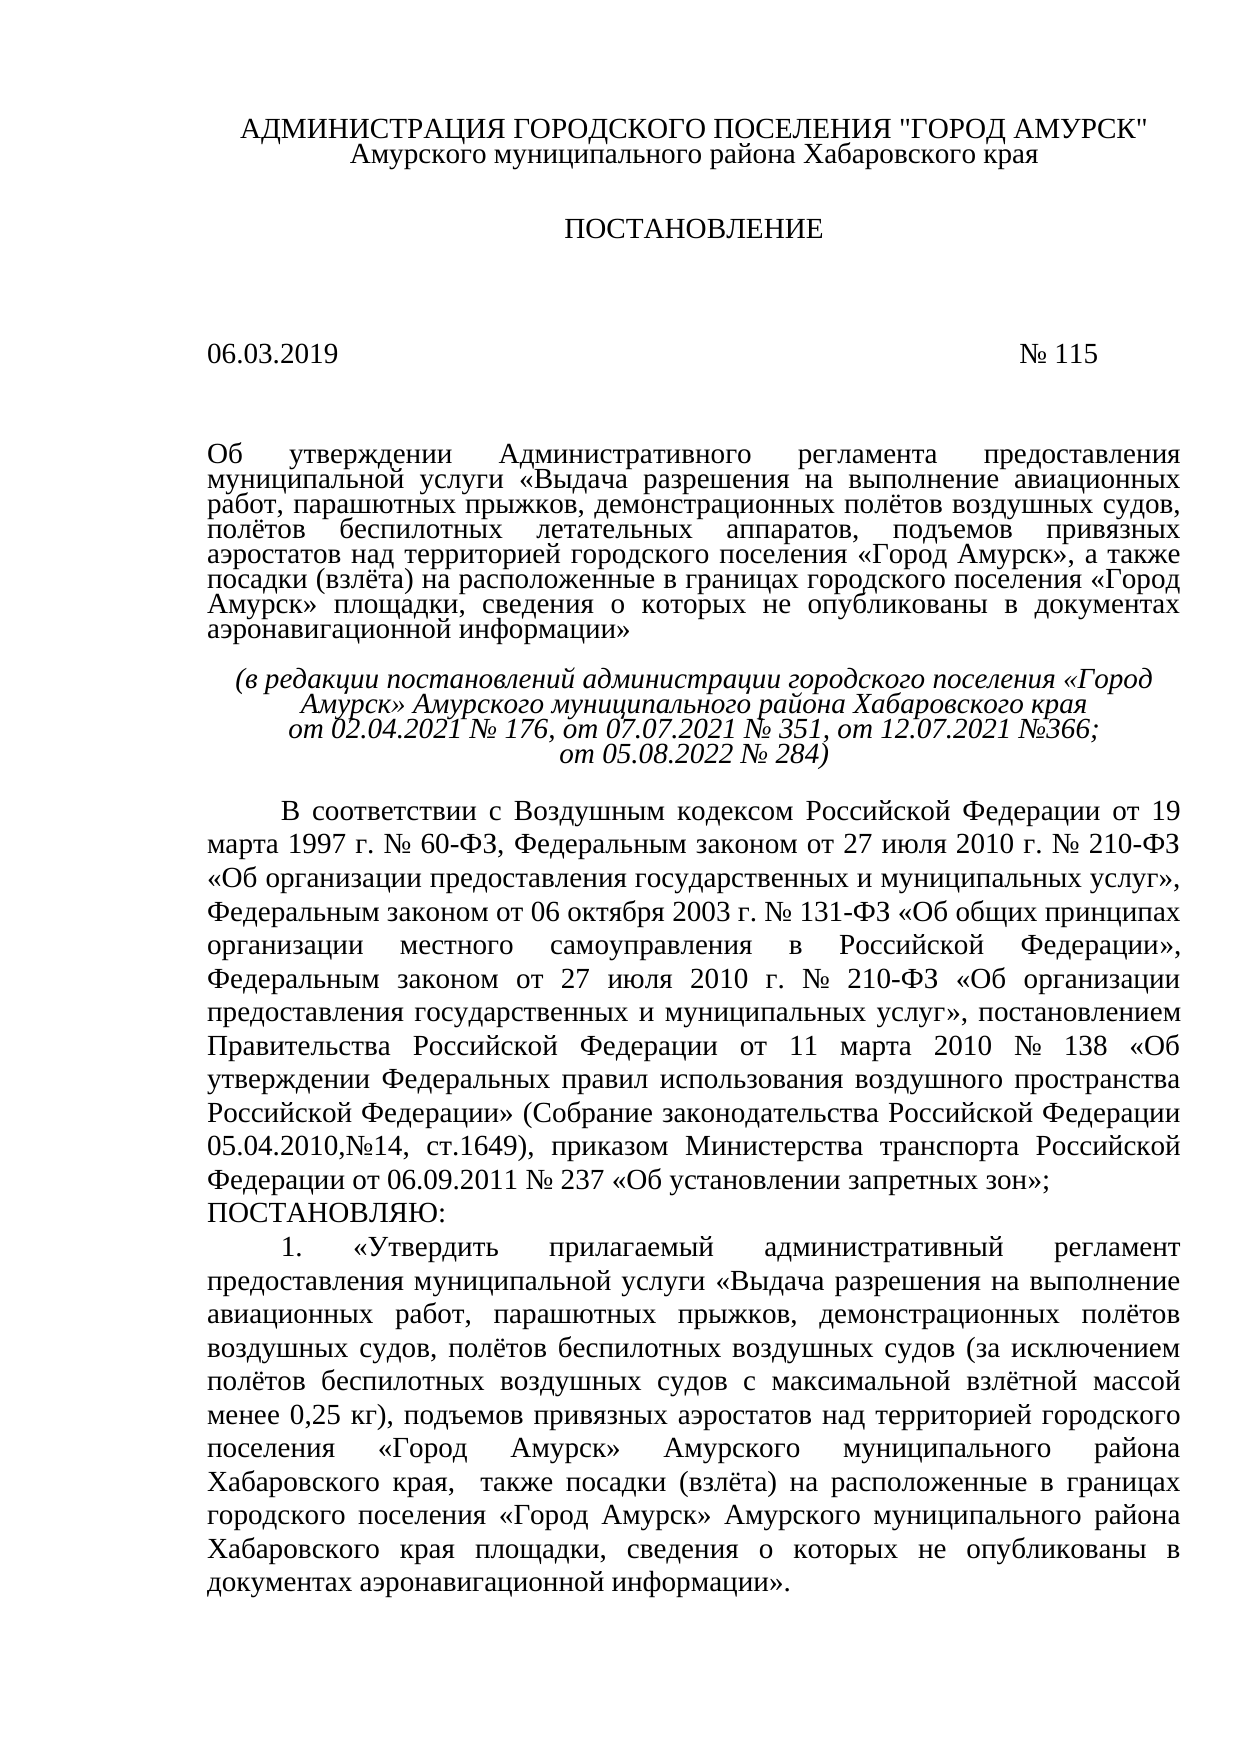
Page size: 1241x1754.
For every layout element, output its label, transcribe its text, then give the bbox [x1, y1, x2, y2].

text 1. «Утвердить прилагаемый административный регламент предоставления муниципальной услуги «Выдача разрешения на выполнение авиационных работ, парашютных прыжков, демонстрационных полётов воздушных судов, полётов беспилотных воздушных судов (за исключением полётов беспилотных воздушных судов с максимальной взлётной массой менее 0,25 кг), подъемов привязных аэростатов над территорией городского поселения «Город Амурск» Амурского муниципального района Хабаровского края, также посадки (взлёта) на расположенные в границах городского поселения «Город Амурск» Амурского муниципального района Хабаровского края площадки, сведения о которых не опубликованы в документах аэронавигационной информации». [207, 1229, 1181, 1598]
text (в редакции постановлений администрации городского поселения «Город Амурск» Амурского муниципального района Хабаровского края от 02.04.2021 № 176, от 07.07.2021 № 351, от 12.07.2021 №366; [207, 668, 1181, 743]
title ПОСТАНОВЛЕНИЕ [207, 218, 1181, 243]
subtitle В соответствии с Воздушным кодексом Российской Федерации от 19 марта 1997 г. № 60-ФЗ, Федеральным законом от 27 июля 2010 г. № 210-ФЗ «Об организации предоставления государственных и муниципальных услуг», Федеральным законом от 06 октября 2003 г. № 131-ФЗ «Об общих принципах организации местного самоуправления в Российской Федерации», Федеральным законом от 27 июля 2010 г. № 210-ФЗ «Об организации предоставления государственных и муниципальных услуг», постановлением Правительства Российской Федерации от 11 марта 2010 № 138 «Об утверждении Федеральных правил использования воздушного пространства Российской Федерации» (Собрание законодательства Российской Федерации 05.04.2010,№14, ст.1649), приказом Министерства транспорта Российской Федерации от 06.09.2011 № 237 «Об установлении запретных зон»; [207, 793, 1181, 1196]
title Об утверждении Административного регламента предоставления муниципальной услуги «Выдача разрешения на выполнение авиационных работ, парашютных прыжков, демонстрационных полётов воздушных судов, полётов беспилотных летательных аппаратов, подъемов привязных аэростатов над территорией городского поселения «Город Амурск», а также посадки (взлёта) на расположенные в границах городского поселения «Город Амурск» площадки, сведения о которых не опубликованы в документах аэронавигационной информации» [207, 443, 1181, 643]
title АДМИНИСТРАЦИЯ ГОРОДСКОГО ПОСЕЛЕНИЯ "ГОРОД АМУРСК" [207, 118, 1181, 143]
title 06.03.2019 № 115 [207, 343, 1181, 368]
text от 05.08.2022 № 284) [207, 743, 1181, 768]
text ПОСТАНОВЛЯЮ: [207, 1196, 1181, 1229]
title Амурского муниципального района Хабаровского края [207, 143, 1181, 168]
